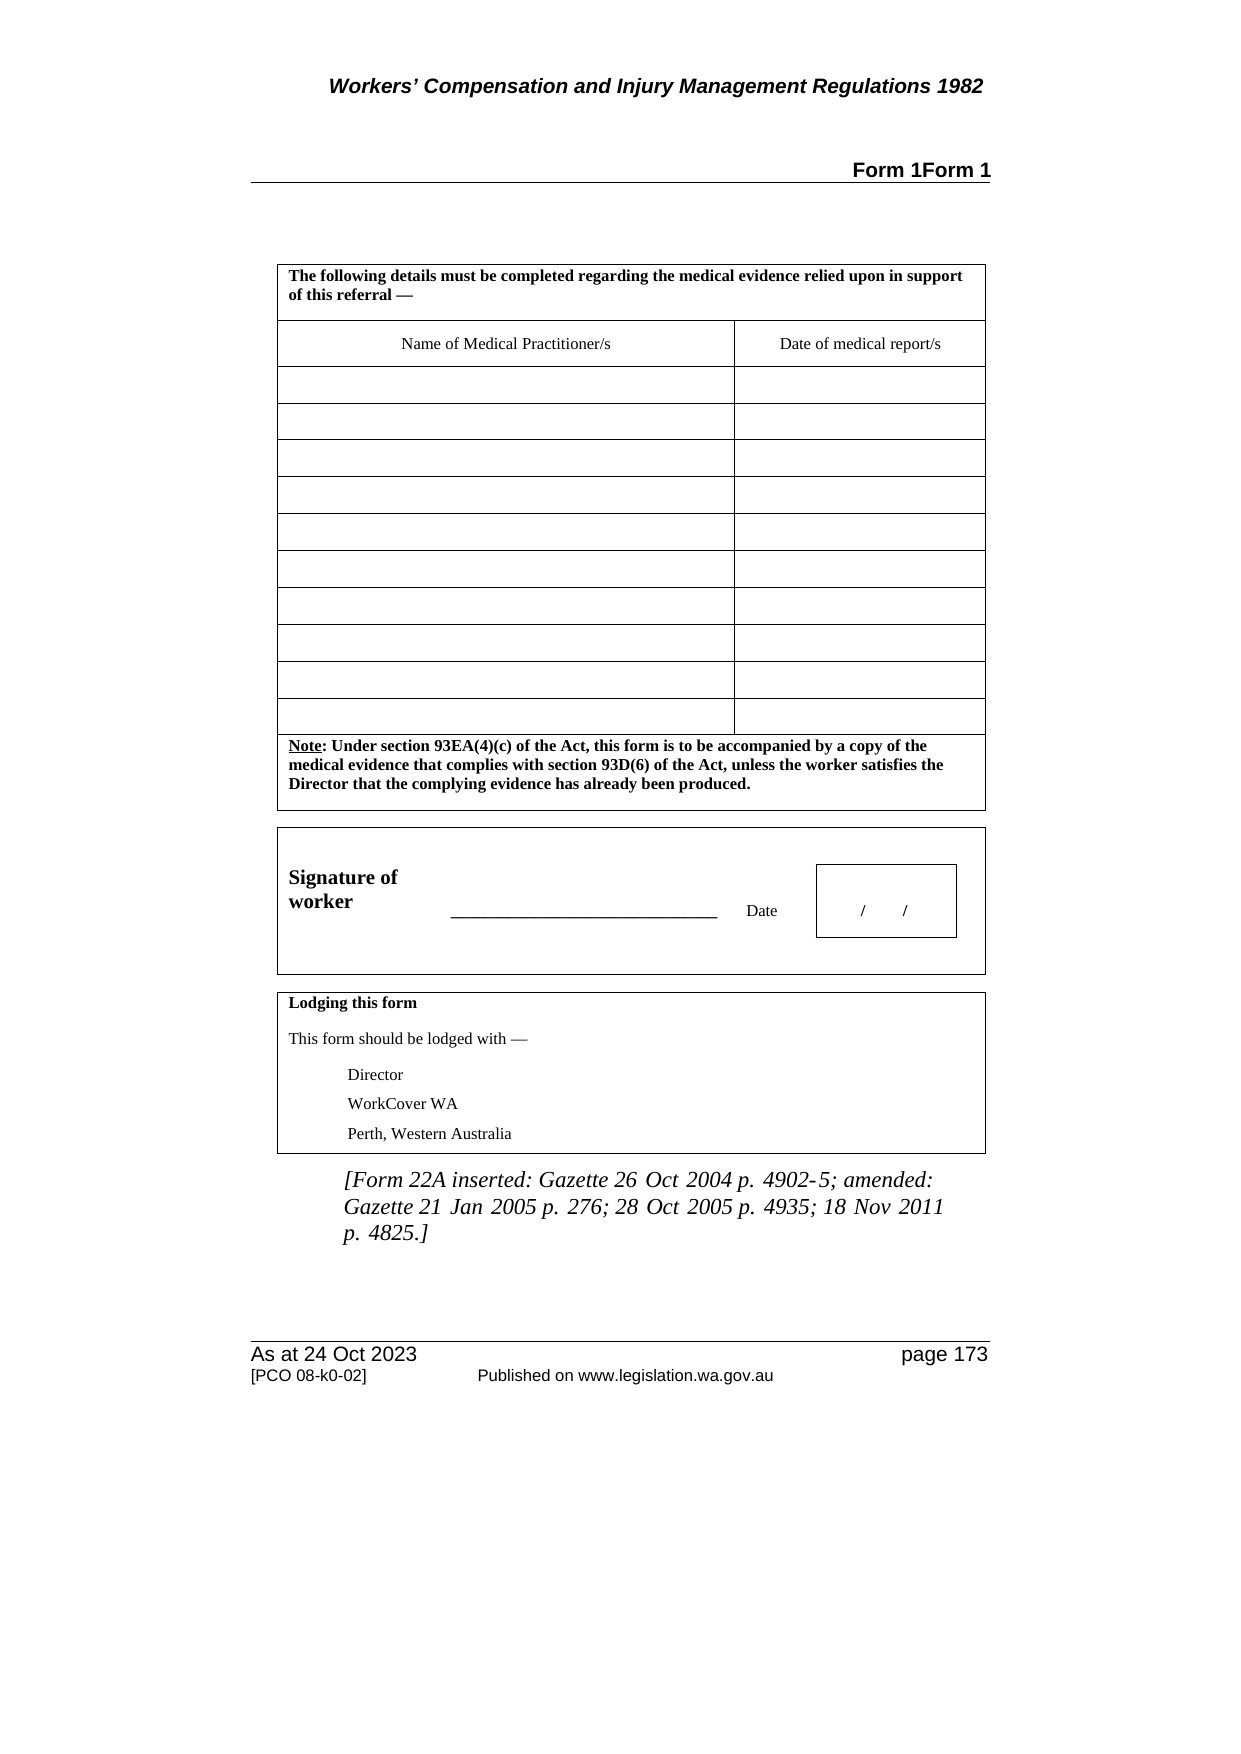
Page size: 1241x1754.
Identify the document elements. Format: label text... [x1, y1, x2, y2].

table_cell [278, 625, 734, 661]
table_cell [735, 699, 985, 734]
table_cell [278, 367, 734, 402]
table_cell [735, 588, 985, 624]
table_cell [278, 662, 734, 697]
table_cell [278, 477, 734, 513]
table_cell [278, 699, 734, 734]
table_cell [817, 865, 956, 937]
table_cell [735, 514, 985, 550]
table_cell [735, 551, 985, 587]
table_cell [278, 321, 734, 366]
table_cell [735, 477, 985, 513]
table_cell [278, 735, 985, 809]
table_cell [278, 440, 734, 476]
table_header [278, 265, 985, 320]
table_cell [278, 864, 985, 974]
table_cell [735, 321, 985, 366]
text [Form 22A inserted: Gazette 26 Oct 2004 p. 4902-5; amended: Gazette 21 Jan 2005 p. 276; 28 Oct 2005 p. 4935; 18 Nov 2011 p. 4825.] [251, 1167, 990, 1246]
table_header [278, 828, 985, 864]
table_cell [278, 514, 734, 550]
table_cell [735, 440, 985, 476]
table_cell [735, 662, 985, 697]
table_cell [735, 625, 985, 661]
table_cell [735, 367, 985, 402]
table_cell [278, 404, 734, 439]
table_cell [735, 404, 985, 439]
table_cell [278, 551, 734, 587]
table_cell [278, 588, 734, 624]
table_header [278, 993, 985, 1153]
